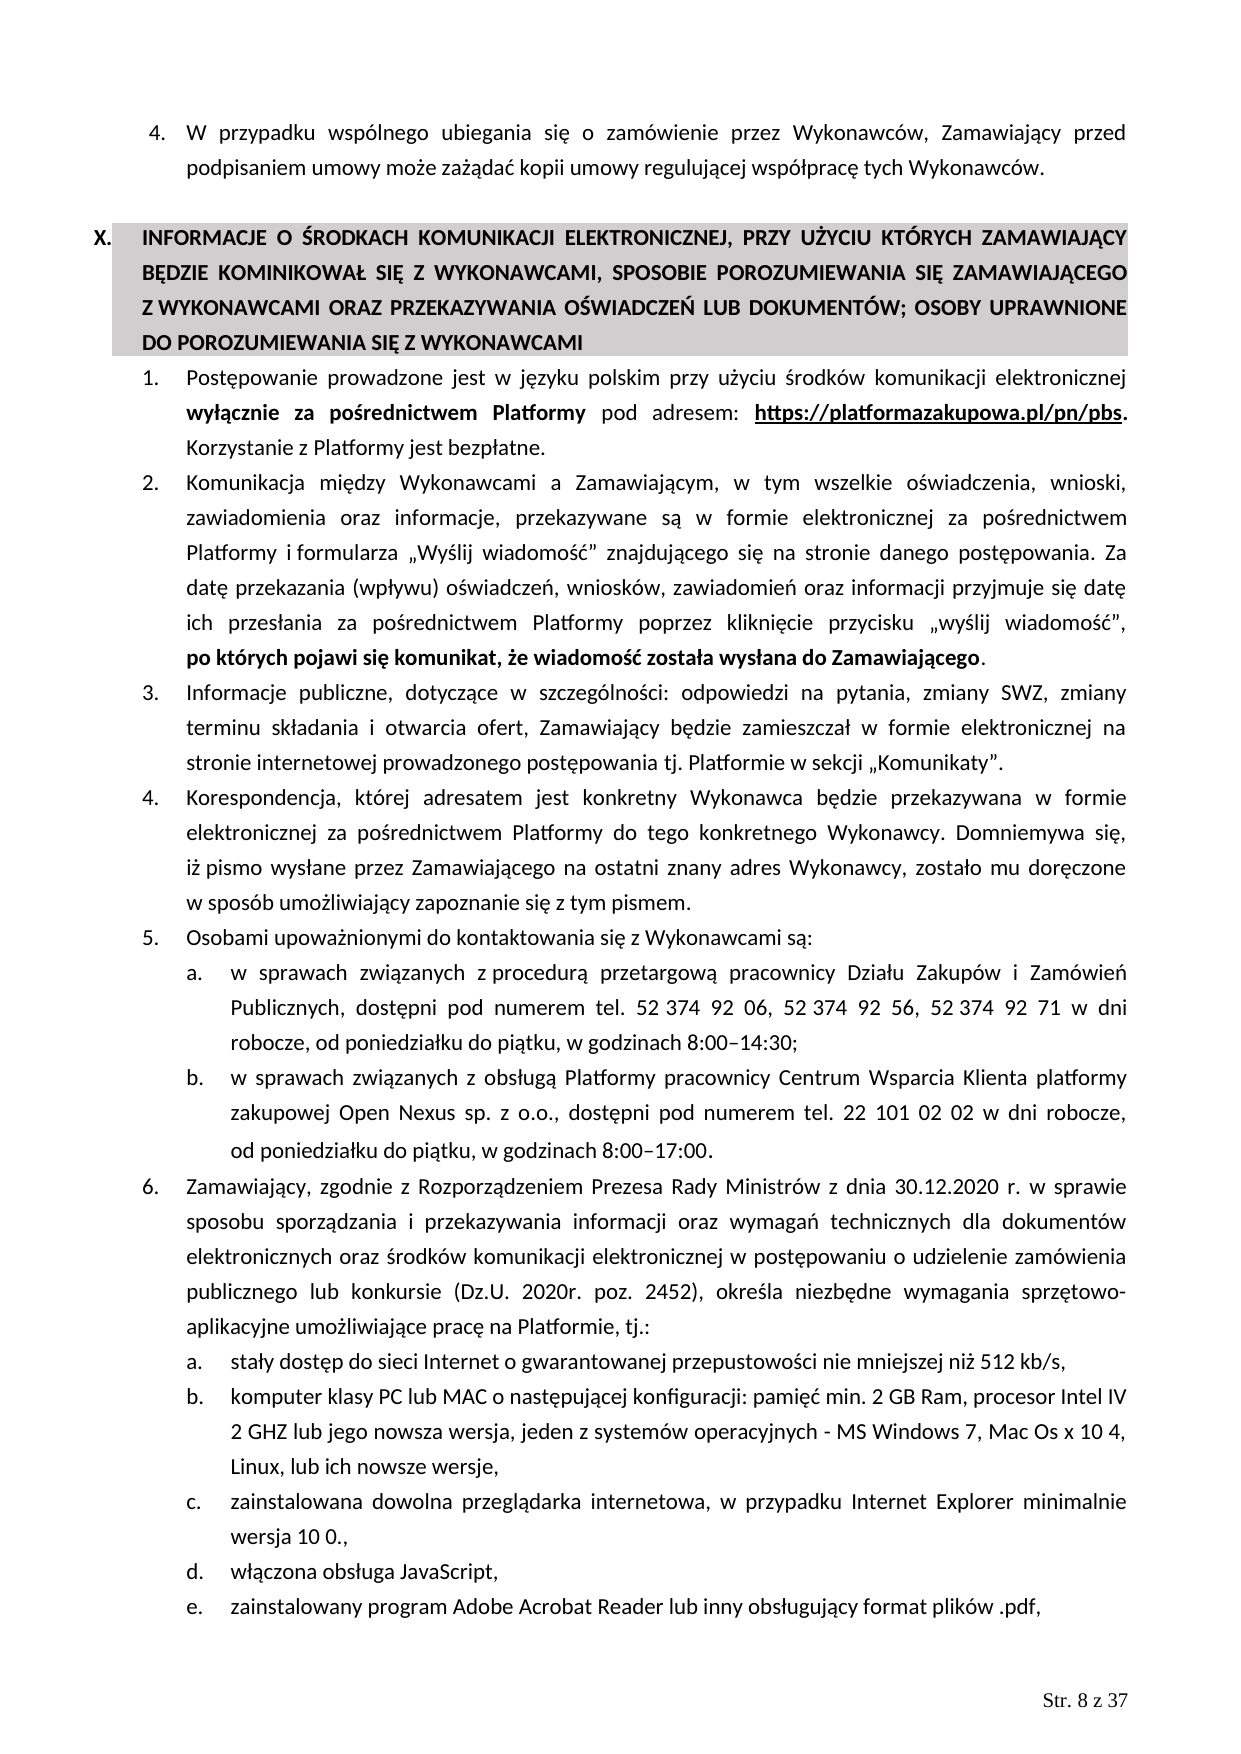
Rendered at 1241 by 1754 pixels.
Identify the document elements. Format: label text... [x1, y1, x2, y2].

list INFORMACJE O ŚRODKACH KOMUNIKACJI ELEKTRONICZNEJ, PRZY UŻYCIU KTÓRYCH ZAMAWIAJĄCY BĘDZIE KOMINIKOWAŁ SIĘ Z WYKONAWCAMI, SPOSOBIE POROZUMIEWANIA SIĘ ZAMAWIAJĄCEGO Z WYKONAWCAMI ORAZ PRZEKAZYWANIA OŚWIADCZEŃ LUB DOKUMENTÓW; OSOBY UPRAWNIONE DO POROZUMIEWANIA SIĘ Z WYKONAWCAMI [112, 223, 1128, 356]
list Postępowanie prowadzone jest w języku polskim przy użyciu środków komunikacji elektronicznej wyłącznie za pośrednictwem Platformy pod adresem: https://platformazakupowa.pl/pn/pbs. Korzystanie z Platformy jest bezpłatne. [142, 363, 1128, 461]
list komputer klasy PC lub MAC o następującej konfiguracji: pamięć min. 2 GB Ram, procesor Intel IV 2 GHZ lub jego nowsza wersja, jeden z systemów operacyjnych - MS Windows 7, Mac Os x 10 4, Linux, lub ich nowsze wersje, [186, 1382, 1128, 1480]
list w sprawach związanych z obsługą Platformy pracownicy Centrum Wsparcia Klienta platformy zakupowej Open Nexus sp. z o.o., dostępni pod numerem tel. 22 101 02 02 w dni robocze, od poniedziałku do piątku, w godzinach 8:00–17:00. [186, 1063, 1128, 1164]
list Osobami upoważnionymi do kontaktowania się z Wykonawcami są: [142, 923, 1128, 951]
list Korespondencja, której adresatem jest konkretny Wykonawca będzie przekazywana w formie elektronicznej za pośrednictwem Platformy do tego konkretnego Wykonawcy. Domniemywa się, iż pismo wysłane przez Zamawiającego na ostatni znany adres Wykonawcy, zostało mu doręczone w sposób umożliwiający zapoznanie się z tym pismem. [142, 783, 1128, 916]
list zainstalowana dowolna przeglądarka internetowa, w przypadku Internet Explorer minimalnie wersja 10 0., [186, 1487, 1128, 1550]
list włączona obsługa JavaScript, [186, 1557, 1128, 1585]
list zainstalowany program Adobe Acrobat Reader lub inny obsługujący format plików .pdf, [186, 1592, 1128, 1620]
list stały dostęp do sieci Internet o gwarantowanej przepustowości nie mniejszej niż 512 kb/s, [186, 1347, 1128, 1375]
list Komunikacja między Wykonawcami a Zamawiającym, w tym wszelkie oświadczenia, wnioski, zawiadomienia oraz informacje, przekazywane są w formie elektronicznej za pośrednictwem Platformy i formularza „Wyślij wiadomość” znajdującego się na stronie danego postępowania. Za datę przekazania (wpływu) oświadczeń, wniosków, zawiadomień oraz informacji przyjmuje się datę ich przesłania za pośrednictwem Platformy poprzez kliknięcie przycisku „wyślij wiadomość”, po których pojawi się komunikat, że wiadomość została wysłana do Zamawiającego. [142, 468, 1128, 671]
list Zamawiający, zgodnie z Rozporządzeniem Prezesa Rady Ministrów z dnia 30.12.2020 r. w sprawie sposobu sporządzania i przekazywania informacji oraz wymagań technicznych dla dokumentów elektronicznych oraz środków komunikacji elektronicznej w postępowaniu o udzielenie zamówienia publicznego lub konkursie (Dz.U. 2020r. poz. 2452), określa niezbędne wymagania sprzętowo-aplikacyjne umożliwiające pracę na Platformie, tj.: [142, 1172, 1128, 1340]
list w sprawach związanych z procedurą przetargową pracownicy Działu Zakupów i Zamówień Publicznych, dostępni pod numerem tel. 52 374 92 06, 52 374 92 56, 52 374 92 71 w dni robocze, od poniedziałku do piątku, w godzinach 8:00–14:30; [186, 958, 1128, 1056]
list W przypadku wspólnego ubiegania się o zamówienie przez Wykonawców, Zamawiający przed podpisaniem umowy może zażądać kopii umowy regulującej współpracę tych Wykonawców. [148, 118, 1128, 181]
list Informacje publiczne, dotyczące w szczególności: odpowiedzi na pytania, zmiany SWZ, zmiany terminu składania i otwarcia ofert, Zamawiający będzie zamieszczał w formie elektronicznej na stronie internetowej prowadzonego postępowania tj. Platformie w sekcji „Komunikaty”. [142, 678, 1128, 776]
